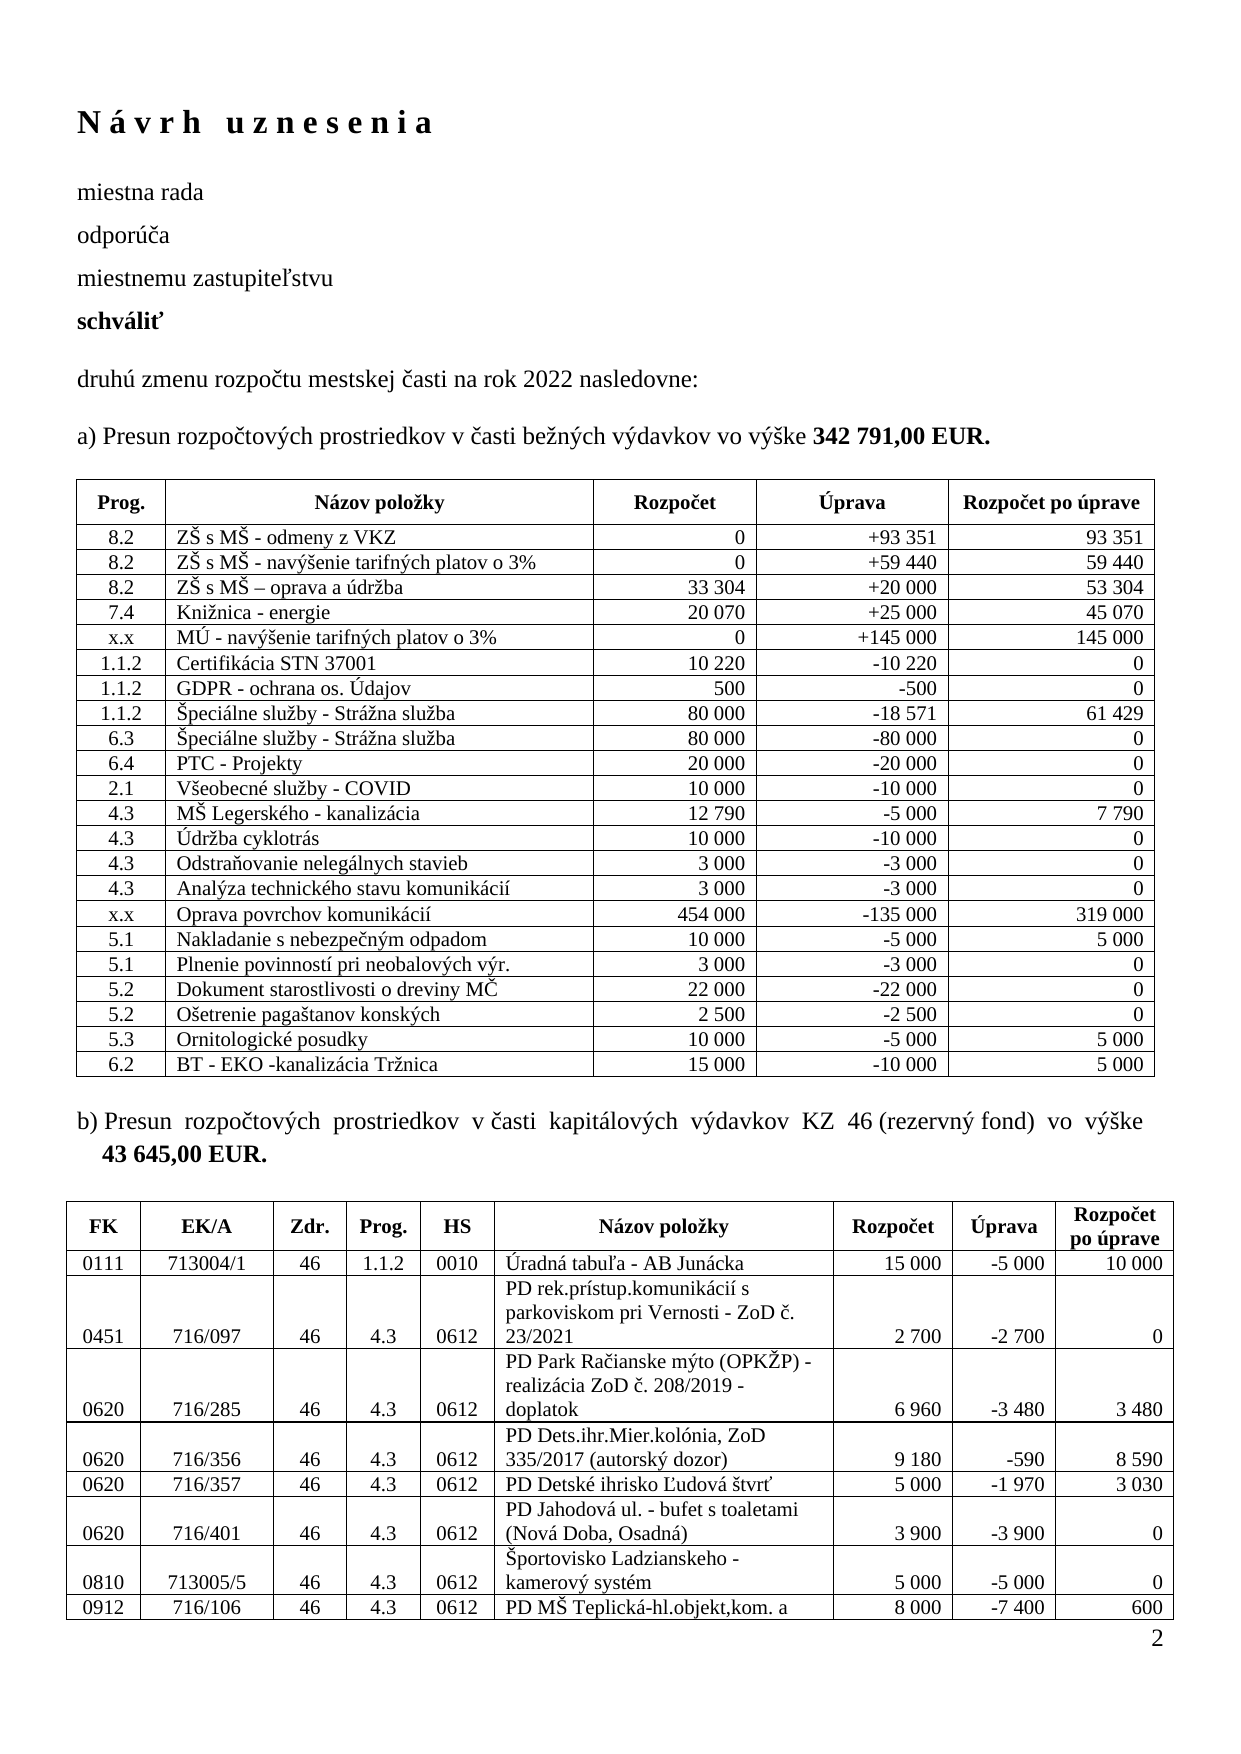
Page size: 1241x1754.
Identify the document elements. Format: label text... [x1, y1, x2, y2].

table_cell -3 000 [757, 952, 948, 976]
table_cell 6.4 [77, 751, 165, 775]
table_cell 10 000 [594, 826, 756, 850]
table_cell 500 [594, 676, 756, 699]
table_cell 0612 [421, 1472, 494, 1496]
table_cell 33 304 [594, 575, 756, 599]
table_cell 0 [1056, 1276, 1173, 1348]
table_cell 4.3 [347, 1349, 420, 1421]
table_cell 0 [1056, 1497, 1173, 1545]
table_cell 8.2 [77, 550, 165, 574]
table_cell 5.1 [77, 952, 165, 976]
table_cell 4.3 [77, 801, 165, 825]
table_cell 46 [274, 1472, 346, 1496]
table_cell 600 [1056, 1595, 1173, 1619]
table_cell 3 000 [594, 876, 756, 900]
table_cell 3 480 [1056, 1349, 1173, 1421]
table_cell 4.3 [77, 851, 165, 875]
table_cell -5 000 [757, 801, 948, 825]
table_cell 6.2 [77, 1052, 165, 1076]
table_cell 0010 [421, 1251, 494, 1275]
table_cell 5.2 [77, 1002, 165, 1026]
table_cell 716/106 [141, 1595, 273, 1619]
table_cell 2.1 [77, 776, 165, 800]
table_cell 0 [1056, 1546, 1173, 1594]
table_cell x.x [77, 625, 165, 649]
table_cell ZŠ s MŠ - navýšenie tarifných platov o 3% [166, 550, 593, 574]
table_cell PD Park Račianske mýto (OPKŽP) - realizácia ZoD č. 208/2019 - doplatok [495, 1349, 833, 1421]
table_cell Špeciálne služby - Strážna služba [166, 726, 593, 750]
table_cell Nakladanie s nebezpečným odpadom [166, 927, 593, 951]
table_cell 0 [949, 726, 1154, 750]
table_cell 4.3 [347, 1595, 420, 1619]
table_header HS [421, 1202, 494, 1250]
table_cell -7 400 [953, 1595, 1055, 1619]
table_header EK/A [141, 1202, 273, 1250]
table_cell 4.3 [77, 826, 165, 850]
table_cell 0 [949, 826, 1154, 850]
table_cell Plnenie povinností pri neobalových výr. [166, 952, 593, 976]
table_cell 5 000 [949, 927, 1154, 951]
table_cell 4.3 [347, 1472, 420, 1496]
table_cell 22 000 [594, 977, 756, 1001]
table_cell 0620 [67, 1423, 140, 1471]
table_cell MÚ - navýšenie tarifných platov o 3% [166, 625, 593, 649]
table_header Prog. [77, 480, 165, 524]
table_cell -5 000 [953, 1546, 1055, 1594]
table_cell Analýza technického stavu komunikácií [166, 876, 593, 900]
table_cell 0 [949, 977, 1154, 1001]
table_cell 1.1.2 [347, 1251, 420, 1275]
table_cell 0912 [67, 1595, 140, 1619]
table_cell -5 000 [757, 927, 948, 951]
table_cell 716/097 [141, 1276, 273, 1348]
table_cell 713005/5 [141, 1546, 273, 1594]
table_cell -5 000 [953, 1251, 1055, 1275]
table_cell 5.1 [77, 927, 165, 951]
table_cell 8.2 [77, 525, 165, 549]
table_cell 716/356 [141, 1423, 273, 1471]
table_cell 1.1.2 [77, 701, 165, 725]
table_cell -3 000 [757, 876, 948, 900]
table_cell -10 220 [757, 650, 948, 674]
table_cell 46 [274, 1251, 346, 1275]
text odporúča [77, 220, 1163, 249]
text miestnemu zastupiteľstvu [77, 263, 1163, 292]
table_cell Športovisko Ladzianskeho - kamerový systém [495, 1546, 833, 1594]
table_cell -5 000 [757, 1027, 948, 1051]
table_cell 4.3 [347, 1497, 420, 1545]
table_cell 0 [594, 550, 756, 574]
table_cell 53 304 [949, 575, 1154, 599]
table_cell PD Jahodová ul. - bufet s toaletami (Nová Doba, Osadná) [495, 1497, 833, 1545]
table_cell 0612 [421, 1546, 494, 1594]
table_header Prog. [347, 1202, 420, 1250]
table_cell 716/357 [141, 1472, 273, 1496]
table_cell 45 070 [949, 600, 1154, 624]
table_cell 0 [949, 952, 1154, 976]
table_cell Všeobecné služby - COVID [166, 776, 593, 800]
table_cell 46 [274, 1276, 346, 1348]
table_cell 0 [949, 851, 1154, 875]
table_cell 15 000 [594, 1052, 756, 1076]
table_cell 0612 [421, 1423, 494, 1471]
table_cell 15 000 [834, 1251, 952, 1275]
table_cell -135 000 [757, 901, 948, 926]
table_cell 0 [594, 625, 756, 649]
table_cell 3 000 [594, 851, 756, 875]
table_header Rozpočet po úprave [1056, 1202, 1173, 1250]
table_cell 9 180 [834, 1423, 952, 1471]
table_cell 4.3 [347, 1423, 420, 1471]
table_cell +59 440 [757, 550, 948, 574]
table_cell Ornitologické posudky [166, 1027, 593, 1051]
table_cell Úradná tabuľa - AB Junácka [495, 1251, 833, 1275]
table_header Rozpočet [834, 1202, 952, 1250]
table_cell 1.1.2 [77, 650, 165, 674]
table_cell 6.3 [77, 726, 165, 750]
table_cell 8 000 [834, 1595, 952, 1619]
table_cell 93 351 [949, 525, 1154, 549]
table_cell 0 [949, 776, 1154, 800]
table_cell Špeciálne služby - Strážna služba [166, 701, 593, 725]
table_cell 10 220 [594, 650, 756, 674]
table_cell -2 700 [953, 1276, 1055, 1348]
table_cell 10 000 [1056, 1251, 1173, 1275]
text schváliť [77, 306, 1163, 335]
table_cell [495, 1595, 833, 1619]
table_cell -18 571 [757, 701, 948, 725]
table_cell ZŠ s MŠ - odmeny z VKZ [166, 525, 593, 549]
table_cell -500 [757, 676, 948, 699]
table_cell 10 000 [594, 776, 756, 800]
table_cell 6 960 [834, 1349, 952, 1421]
table_cell Údržba cyklotrás [166, 826, 593, 850]
table_cell 8 590 [1056, 1423, 1173, 1471]
table_cell 0 [949, 650, 1154, 674]
text miestna rada [77, 177, 1163, 206]
table_cell -3 000 [757, 851, 948, 875]
table_cell 0612 [421, 1497, 494, 1545]
table_cell 0620 [67, 1349, 140, 1421]
table_cell Knižnica - energie [166, 600, 593, 624]
table_cell 2 500 [594, 1002, 756, 1026]
table_cell x.x [77, 901, 165, 926]
table_cell 2 700 [834, 1276, 952, 1348]
table_cell -20 000 [757, 751, 948, 775]
table_cell PD Dets.ihr.Mier.kolónia, ZoD 335/2017 (autorský dozor) [495, 1423, 833, 1471]
table_cell +25 000 [757, 600, 948, 624]
table_cell +20 000 [757, 575, 948, 599]
table_cell 46 [274, 1423, 346, 1471]
table_cell 7 790 [949, 801, 1154, 825]
table_header Názov položky [495, 1202, 833, 1250]
table_cell 4.3 [347, 1546, 420, 1594]
table_cell 5.3 [77, 1027, 165, 1051]
table_cell PD Detské ihrisko Ľudová štvrť [495, 1472, 833, 1496]
table_cell 80 000 [594, 726, 756, 750]
table_cell 3 030 [1056, 1472, 1173, 1496]
table_cell 46 [274, 1497, 346, 1545]
table_cell 454 000 [594, 901, 756, 926]
table_header FK [67, 1202, 140, 1250]
table_cell 5.2 [77, 977, 165, 1001]
table_cell 3 000 [594, 952, 756, 976]
table_cell 80 000 [594, 701, 756, 725]
table_cell -10 000 [757, 826, 948, 850]
table_cell 4.3 [347, 1276, 420, 1348]
table_cell 59 440 [949, 550, 1154, 574]
table_cell Odstraňovanie nelegálnych stavieb [166, 851, 593, 875]
table_cell 5 000 [834, 1546, 952, 1594]
table_cell 319 000 [949, 901, 1154, 926]
table_cell -590 [953, 1423, 1055, 1471]
list 43 645,00 EUR. [77, 1139, 1163, 1168]
table_cell 0 [949, 1002, 1154, 1026]
table_cell Certifikácia STN 37001 [166, 650, 593, 674]
table_cell 7.4 [77, 600, 165, 624]
table_cell 1.1.2 [77, 676, 165, 699]
table_cell Ošetrenie pagaštanov konských [166, 1002, 593, 1026]
table_cell 716/401 [141, 1497, 273, 1545]
table_cell +145 000 [757, 625, 948, 649]
table_cell 0111 [67, 1251, 140, 1275]
table_cell 0620 [67, 1472, 140, 1496]
table_cell 8.2 [77, 575, 165, 599]
table_cell 20 000 [594, 751, 756, 775]
table_cell 145 000 [949, 625, 1154, 649]
table_cell 5 000 [834, 1472, 952, 1496]
table_cell -22 000 [757, 977, 948, 1001]
table_cell 713004/1 [141, 1251, 273, 1275]
table_cell 4.3 [77, 876, 165, 900]
table_cell 0620 [67, 1497, 140, 1545]
table_header Názov položky [166, 480, 593, 524]
table_header Rozpočet [594, 480, 756, 524]
table_cell 0810 [67, 1546, 140, 1594]
table_cell 0 [949, 876, 1154, 900]
table_cell 46 [274, 1595, 346, 1619]
table_cell Oprava povrchov komunikácií [166, 901, 593, 926]
table_header Rozpočet po úprave [949, 480, 1154, 524]
text a) Presun rozpočtových prostriedkov v časti bežných výdavkov vo výške 342 791,00 EUR. [77, 421, 1163, 450]
list b) Presun rozpočtových prostriedkov v časti kapitálových výdavkov KZ 46 (rezervný fond) vo výške [77, 1106, 1163, 1135]
table_cell 46 [274, 1546, 346, 1594]
table_cell 20 070 [594, 600, 756, 624]
table_cell PD rek.prístup.komunikácií s parkoviskom pri Vernosti - ZoD č. 23/2021 [495, 1276, 833, 1348]
table_cell 0 [949, 751, 1154, 775]
table_cell -3 480 [953, 1349, 1055, 1421]
table_cell 0612 [421, 1595, 494, 1619]
table_cell 5 000 [949, 1027, 1154, 1051]
table_cell 10 000 [594, 1027, 756, 1051]
table_cell 3 900 [834, 1497, 952, 1545]
table_header Úprava [757, 480, 948, 524]
table_cell -2 500 [757, 1002, 948, 1026]
table_cell MŠ Legerského - kanalizácia [166, 801, 593, 825]
table_cell Dokument starostlivosti o dreviny MČ [166, 977, 593, 1001]
title N á v r h u z n e s e n i a [77, 103, 1163, 141]
table_cell +93 351 [757, 525, 948, 549]
table_header Úprava [953, 1202, 1055, 1250]
table_cell 716/285 [141, 1349, 273, 1421]
table_cell -80 000 [757, 726, 948, 750]
table_header Zdr. [274, 1202, 346, 1250]
table_cell 0612 [421, 1276, 494, 1348]
table_cell -1 970 [953, 1472, 1055, 1496]
table_cell 5 000 [949, 1052, 1154, 1076]
table_cell -10 000 [757, 776, 948, 800]
table_cell GDPR - ochrana os. Údajov [166, 676, 593, 699]
table_cell BT - EKO -kanalizácia Tržnica [166, 1052, 593, 1076]
table_cell 10 000 [594, 927, 756, 951]
table_cell 61 429 [949, 701, 1154, 725]
table_cell 0612 [421, 1349, 494, 1421]
table_cell 0 [594, 525, 756, 549]
table_cell PTC - Projekty [166, 751, 593, 775]
table_cell 12 790 [594, 801, 756, 825]
table_cell 46 [274, 1349, 346, 1421]
table_cell 0451 [67, 1276, 140, 1348]
table_cell -10 000 [757, 1052, 948, 1076]
table_cell 0 [949, 676, 1154, 699]
table_cell ZŠ s MŠ – oprava a údržba [166, 575, 593, 599]
text druhú zmenu rozpočtu mestskej časti na rok 2022 nasledovne: [77, 364, 1163, 393]
table_cell -3 900 [953, 1497, 1055, 1545]
